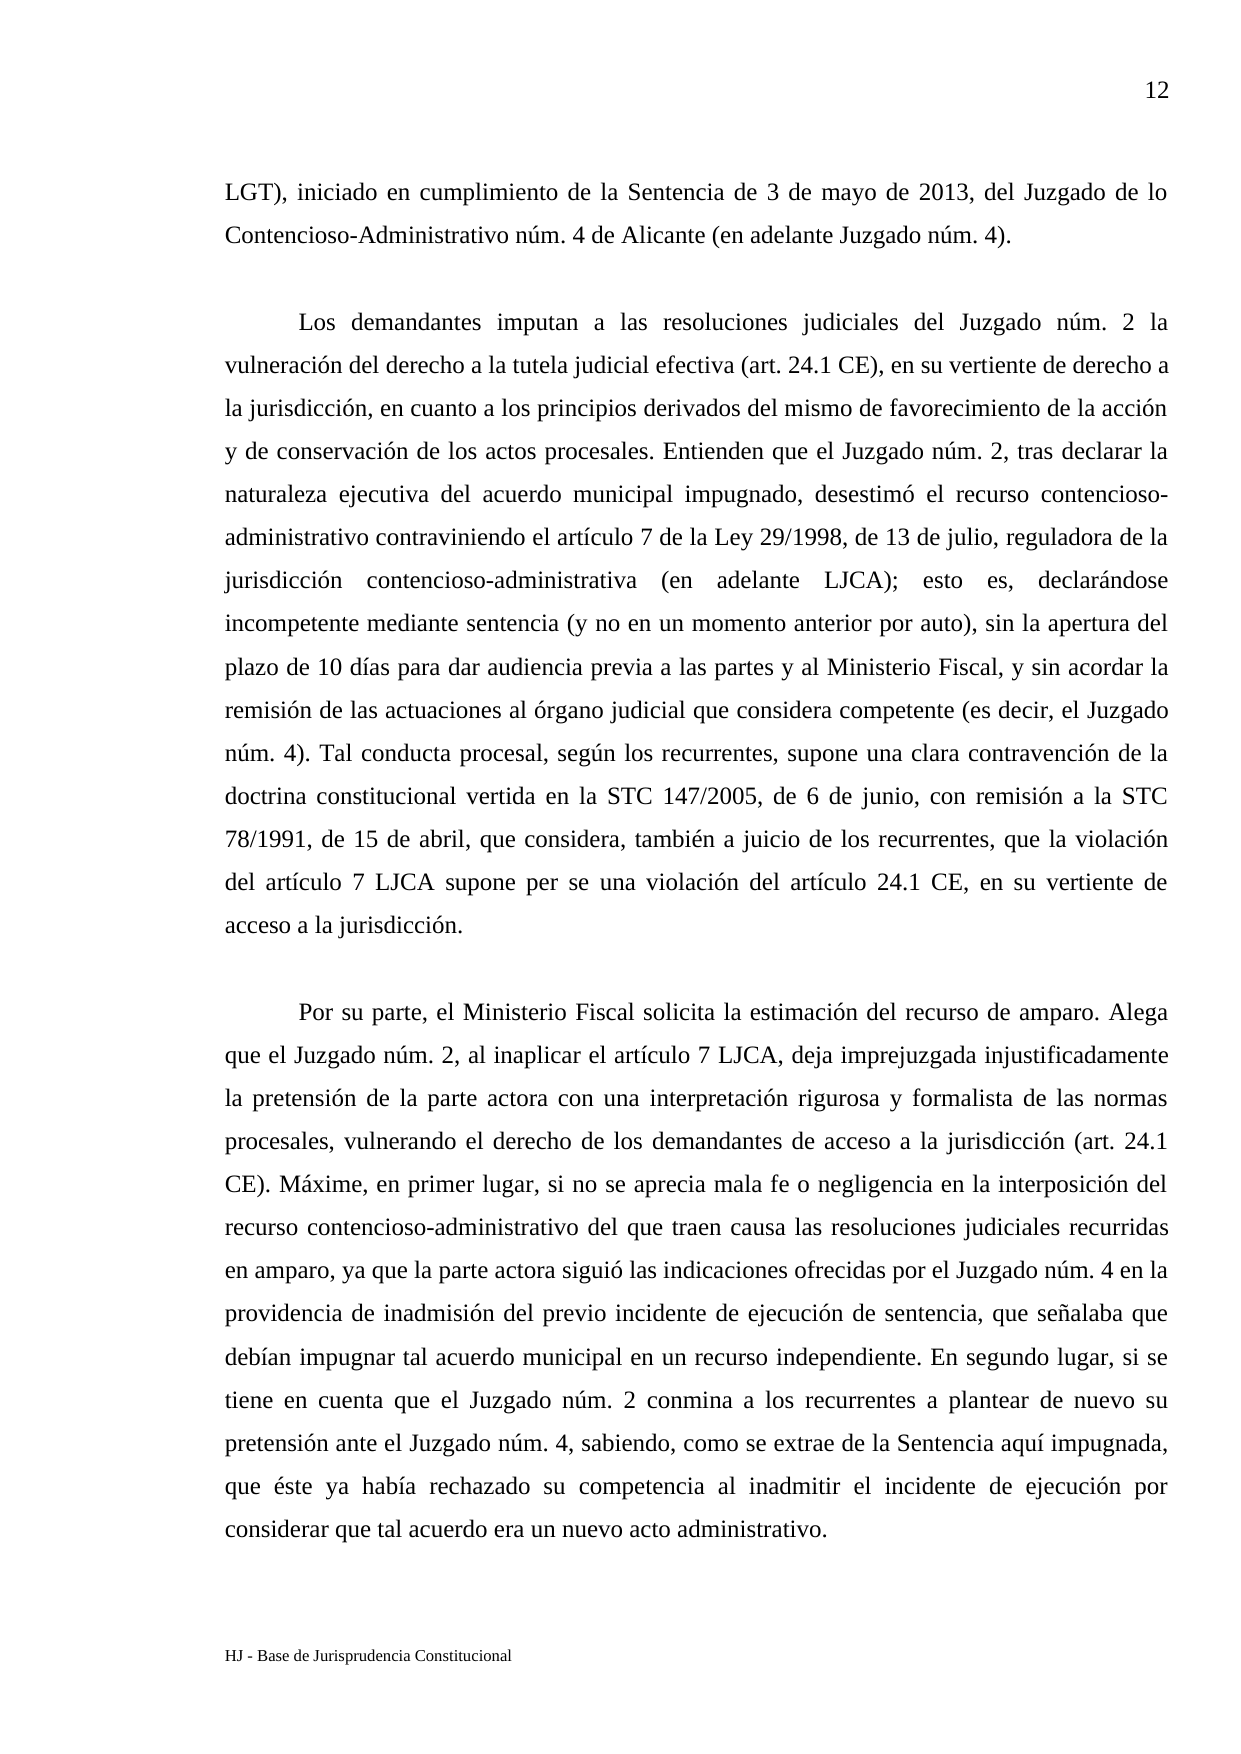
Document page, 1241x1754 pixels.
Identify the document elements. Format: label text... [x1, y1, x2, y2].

text Por su parte, el Ministerio Fiscal solicita la estimación del recurso de amparo. Alega que el Juzgado núm. 2, al inaplicar el artículo 7 LJCA, deja imprejuzgada injustificadamente la pretensión de la parte actora con una interpretación rigurosa y formalista de las normas procesales, vulnerando el derecho de los demandantes de acceso a la jurisdicción (art. 24.1 CE). Máxime, en primer lugar, si no se aprecia mala fe o negligencia en la interposición del recurso contencioso-administrativo del que traen causa las resoluciones judiciales recurridas en amparo, ya que la parte actora siguió las indicaciones ofrecidas por el Juzgado núm. 4 en la providencia de inadmisión del previo incidente de ejecución de sentencia, que señalaba que debían impugnar tal acuerdo municipal en un recurso independiente. En segundo lugar, si se tiene en cuenta que el Juzgado núm. 2 conmina a los recurrentes a plantear de nuevo su pretensión ante el Juzgado núm. 4, sabiendo, como se extrae de la Sentencia aquí impugnada, que éste ya había rechazado su competencia al inadmitir el incidente de ejecución por considerar que tal acuerdo era un nuevo acto administrativo. [224, 997, 1169, 1543]
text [224, 177, 1169, 249]
text Los demandantes imputan a las resoluciones judiciales del Juzgado núm. 2 la vulneración del derecho a la tutela judicial efectiva (art. 24.1 CE), en su vertiente de derecho a la jurisdicción, en cuanto a los principios derivados del mismo de favorecimiento de la acción y de conservación de los actos procesales. Entienden que el Juzgado núm. 2, tras declarar la naturaleza ejecutiva del acuerdo municipal impugnado, desestimó el recurso contencioso-administrativo contraviniendo el artículo 7 de la Ley 29/1998, de 13 de julio, reguladora de la jurisdicción contencioso-administrativa (en adelante LJCA); esto es, declarándose incompetente mediante sentencia (y no en un momento anterior por auto), sin la apertura del plazo de 10 días para dar audiencia previa a las partes y al Ministerio Fiscal, y sin acordar la remisión de las actuaciones al órgano judicial que considera competente (es decir, el Juzgado núm. 4). Tal conducta procesal, según los recurrentes, supone una clara contravención de la doctrina constitucional vertida en la STC 147/2005, de 6 de junio, con remisión a la STC 78/1991, de 15 de abril, que considera, también a juicio de los recurrentes, que la violación del artículo 7 LJCA supone per se una violación del artículo 24.1 CE, en su vertiente de acceso a la jurisdicción. [224, 307, 1169, 939]
